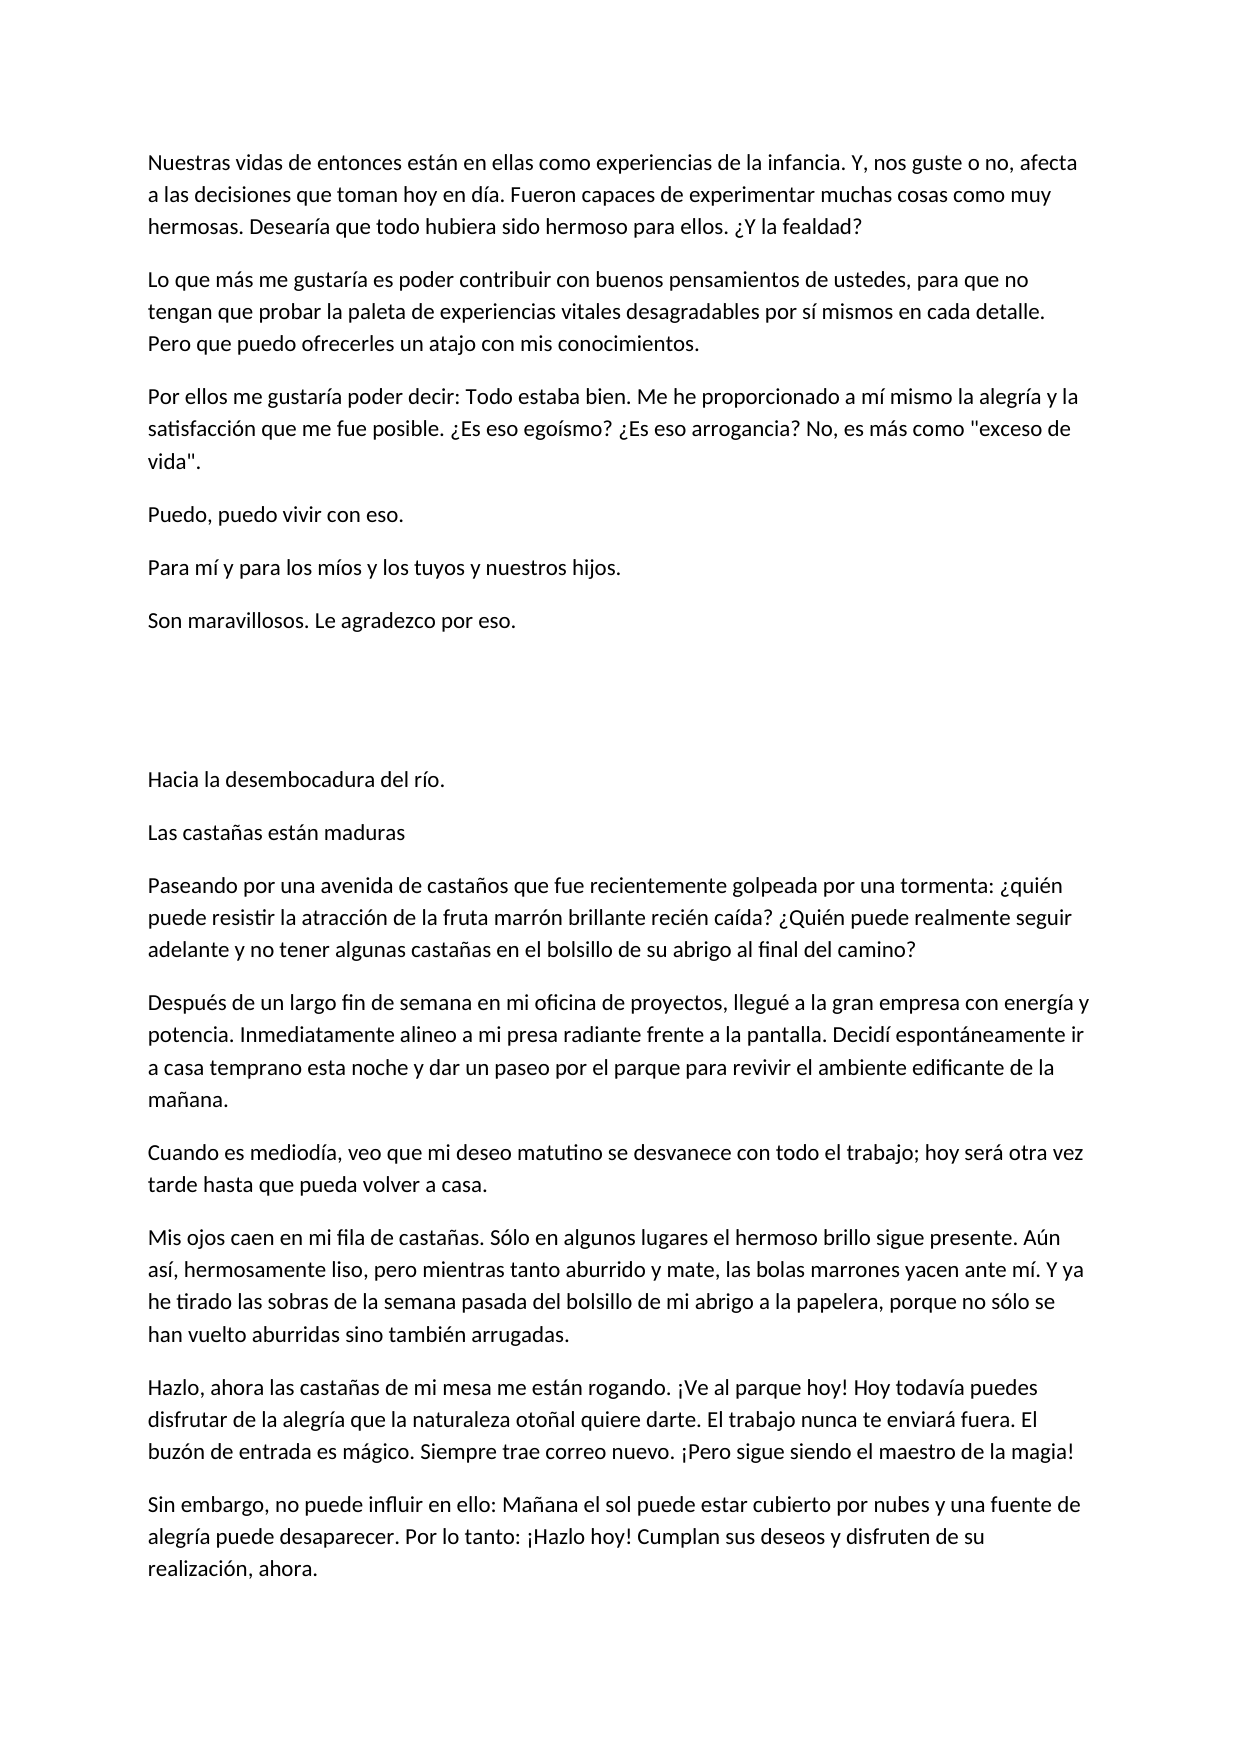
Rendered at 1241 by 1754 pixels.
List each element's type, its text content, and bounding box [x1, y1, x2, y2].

text Mis ojos caen en mi fila de castañas. Sólo en algunos lugares el hermoso brillo sigue presente. Aún así, hermosamente liso, pero mientras tanto aburrido y mate, las bolas marrones yacen ante mí. Y ya he tirado las sobras de la semana pasada del bolsillo de mi abrigo a la papelera, porque no sólo se han vuelto aburridas sino también arrugadas. [148, 1223, 1093, 1348]
text Sin embargo, no puede influir en ello: Mañana el sol puede estar cubierto por nubes y una fuente de alegría puede desaparecer. Por lo tanto: ¡Hazlo hoy! Cumplan sus deseos y disfruten de su realización, ahora. [148, 1490, 1093, 1582]
text Después de un largo fin de semana en mi oficina de proyectos, llegué a la gran empresa con energía y potencia. Inmediatamente alineo a mi presa radiante frente a la pantalla. Decidí espontáneamente ir a casa temprano esta noche y dar un paseo por el parque para revivir el ambiente edificante de la mañana. [148, 988, 1093, 1113]
text Por ellos me gustaría poder decir: Todo estaba bien. Me he proporcionado a mí mismo la alegría y la satisfacción que me fue posible. ¿Es eso egoísmo? ¿Es eso arrogancia? No, es más como "exceso de vida". [148, 382, 1093, 475]
text Puedo, puedo vivir con eso. [148, 500, 1093, 528]
text Para mí y para los míos y los tuyos y nuestros hijos. [148, 553, 1093, 581]
text Nuestras vidas de entonces están en ellas como experiencias de la infancia. Y, nos guste o no, afecta a las decisiones que toman hoy en día. Fueron capaces de experimentar muchas cosas como muy hermosas. Desearía que todo hubiera sido hermoso para ellos. ¿Y la fealdad? [148, 148, 1093, 240]
text Hazlo, ahora las castañas de mi mesa me están rogando. ¡Ve al parque hoy! Hoy todavía puedes disfrutar de la alegría que la naturaleza otoñal quiere darte. El trabajo nunca te enviará fuera. El buzón de entrada es mágico. Siempre trae correo nuevo. ¡Pero sigue siendo el maestro de la magia! [148, 1373, 1093, 1465]
text Paseando por una avenida de castaños que fue recientemente golpeada por una tormenta: ¿quién puede resistir la atracción de la fruta marrón brillante recién caída? ¿Quién puede realmente seguir adelante y no tener algunas castañas en el bolsillo de su abrigo al final del camino? [148, 871, 1093, 963]
text Lo que más me gustaría es poder contribuir con buenos pensamientos de ustedes, para que no tengan que probar la paleta de experiencias vitales desagradables por sí mismos en cada detalle. Pero que puedo ofrecerles un atajo con mis conocimientos. [148, 265, 1093, 357]
text Cuando es mediodía, veo que mi deseo matutino se desvanece con todo el trabajo; hoy será otra vez tarde hasta que pueda volver a casa. [148, 1138, 1093, 1198]
text Las castañas están maduras [148, 818, 1093, 846]
text Son maravillosos. Le agradezco por eso. [148, 606, 1093, 634]
text Hacia la desembocadura del río. [148, 765, 1093, 793]
